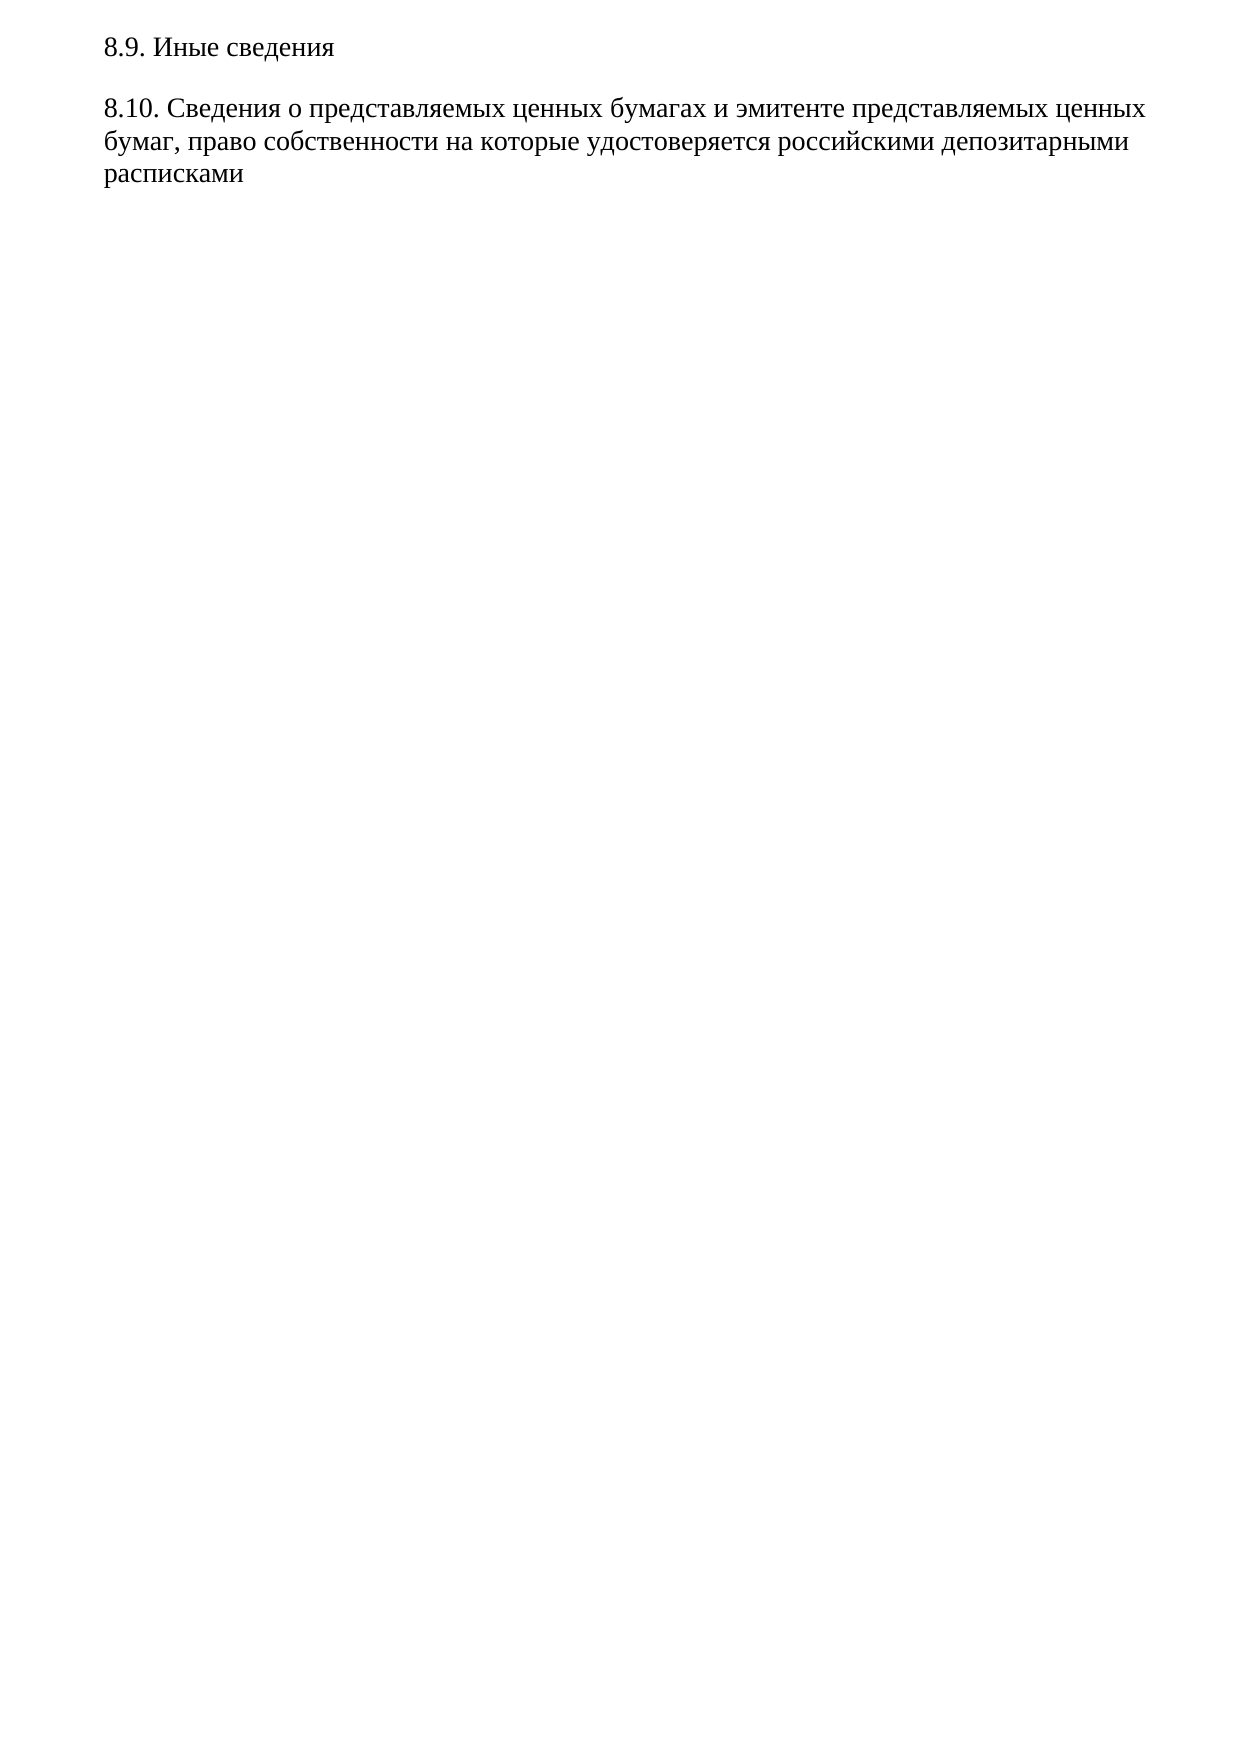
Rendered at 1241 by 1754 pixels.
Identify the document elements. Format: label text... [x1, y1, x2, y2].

text 8.9. Иные сведения [103, 29, 1152, 62]
text 8.10. Сведения о представляемых ценных бумагах и эмитенте представляемых ценных бумаг, право собственности на которые удостоверяется российскими депозитарными расписками [103, 91, 1152, 188]
